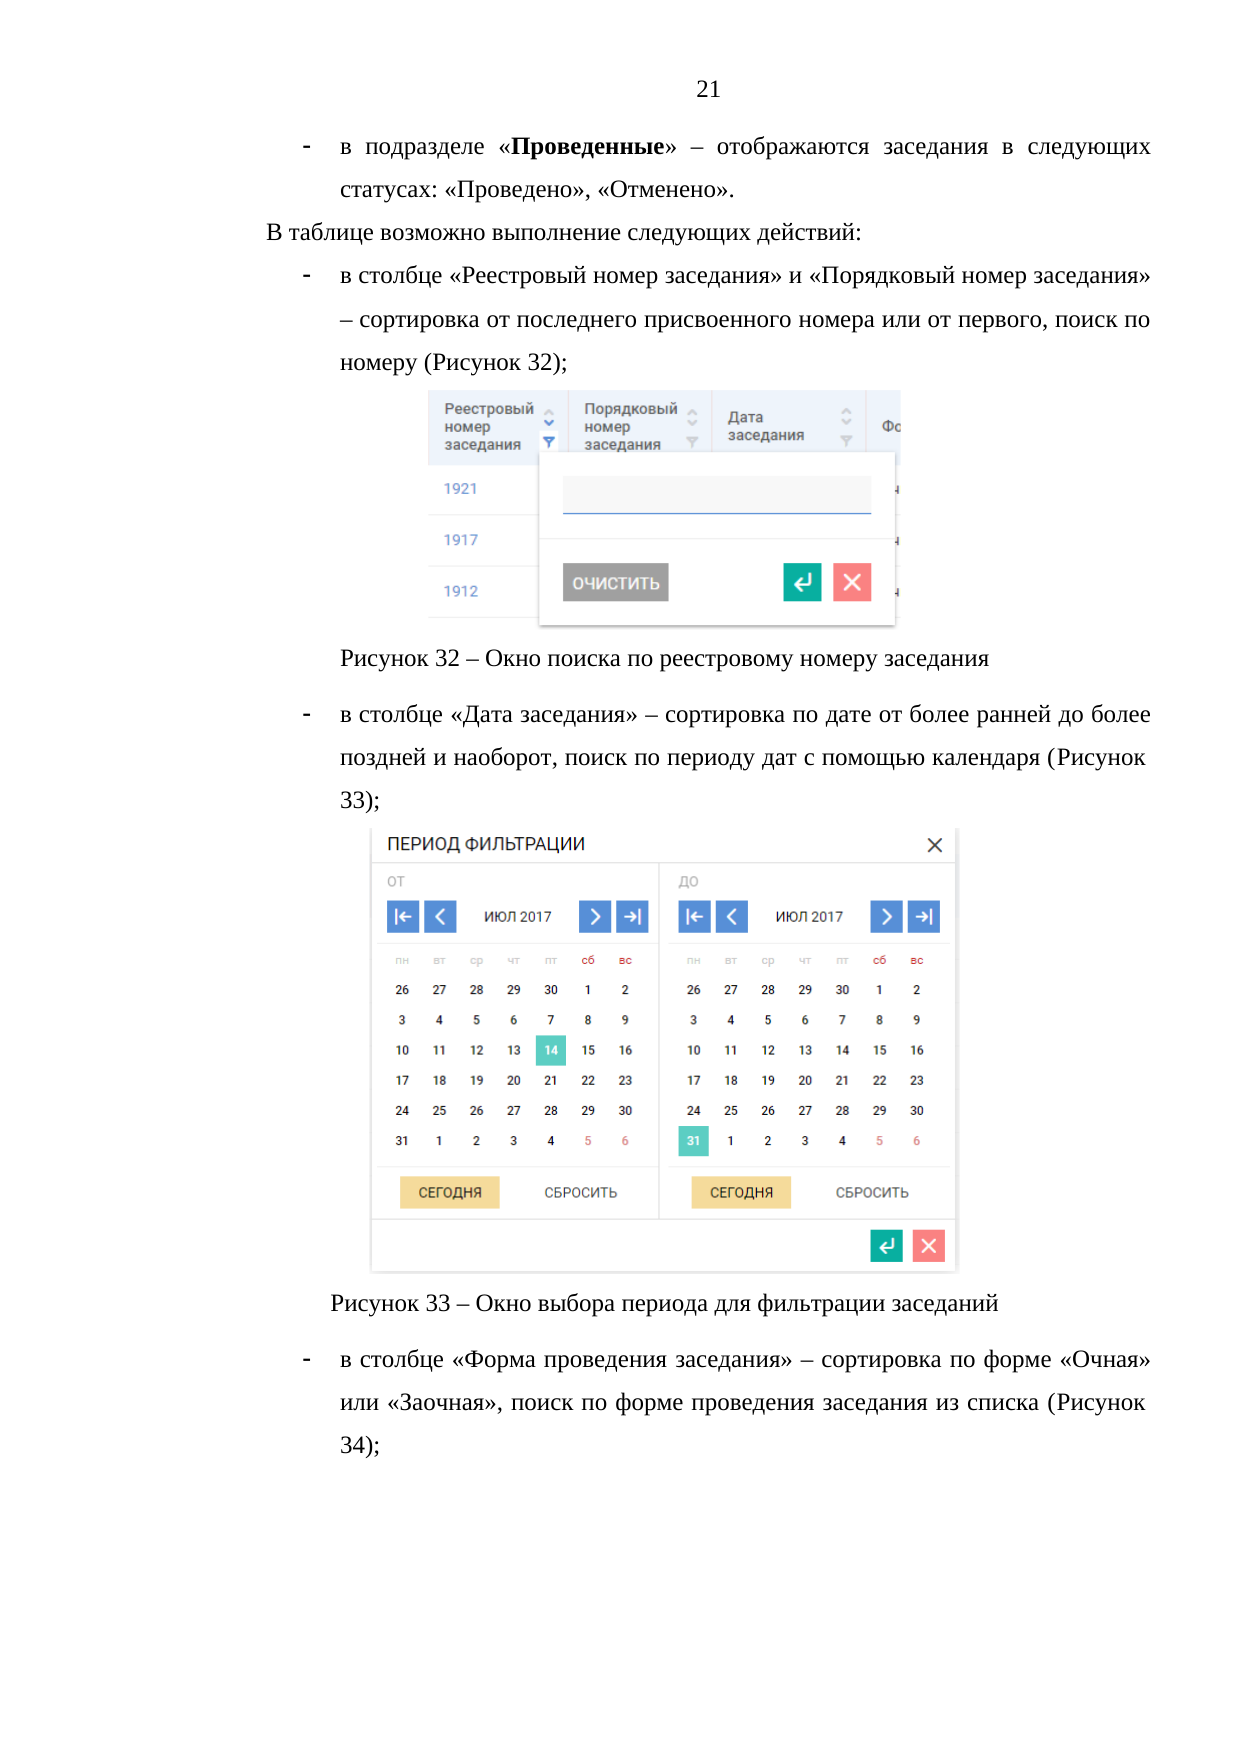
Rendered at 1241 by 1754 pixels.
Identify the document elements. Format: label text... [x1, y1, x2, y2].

list в подразделе «Проведенные» – отображаются заседания в следующих статусах: «Проведено», «Отменено». [302, 131, 1152, 203]
list в столбце «Форма проведения заседания» – сортировка по форме «Очная» или «Заочная», поиск по форме проведения заседания из списка (Рисунок 34); [302, 1344, 1152, 1459]
picture [369, 828, 960, 1274]
text Рисунок 33 – Окно выбора периода для фильтрации заседаний [177, 1288, 1152, 1317]
list в столбце «Дата заседания» – сортировка по дате от более ранней до более поздней и наоборот, поиск по периоду дат с помощью календаря (Рисунок 33); [302, 699, 1152, 814]
picture [428, 390, 901, 630]
text Рисунок 32 – Окно поиска по реестровому номеру заседания [177, 643, 1152, 672]
text В таблице возможно выполнение следующих действий: [177, 217, 1152, 246]
list в столбце «Реестровый номер заседания» и «Порядковый номер заседания» – сортировка от последнего присвоенного номера или от первого, поиск по номеру (Рисунок 32); [302, 261, 1152, 376]
